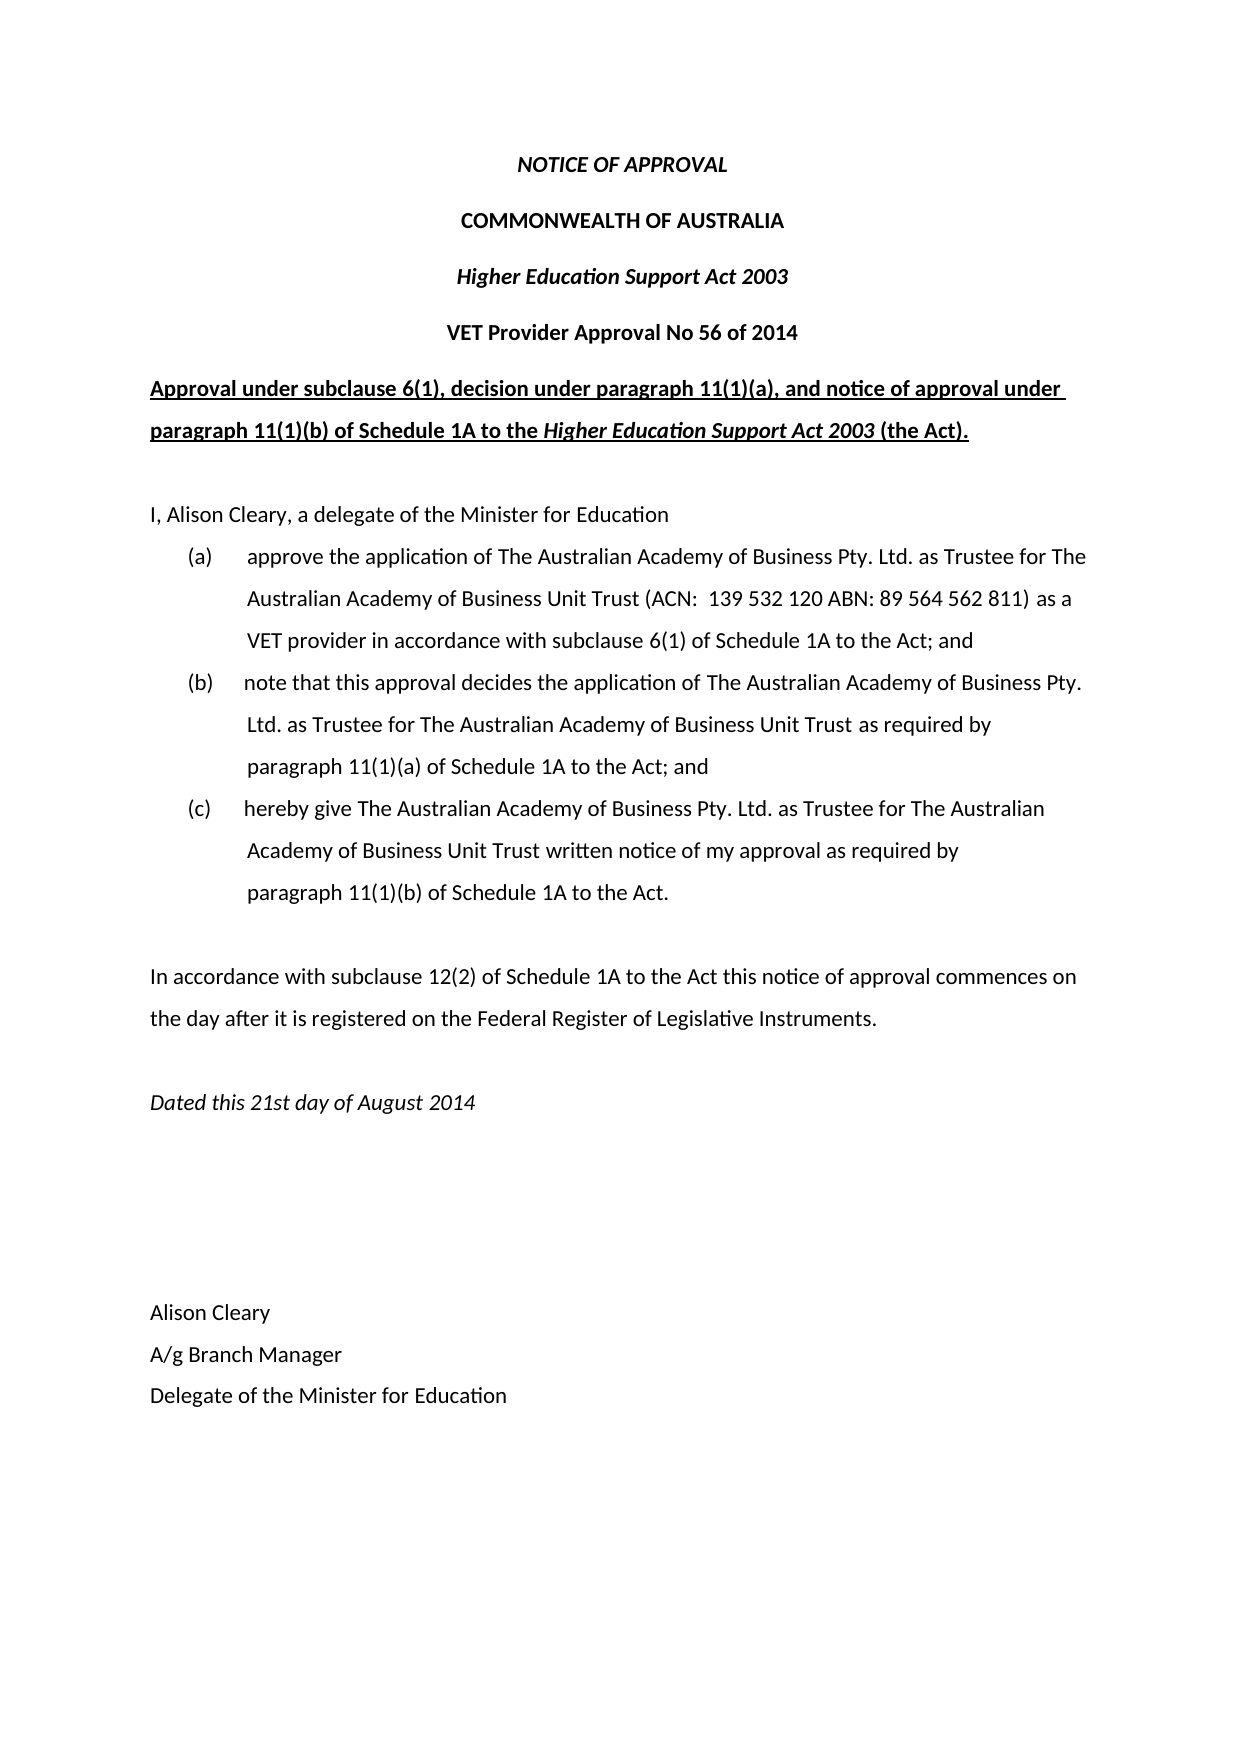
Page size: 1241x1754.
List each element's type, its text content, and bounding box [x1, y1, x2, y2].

text Higher Education Support Act 2003 [150, 262, 1095, 290]
list hereby give The Australian Academy of Business Pty. Ltd. as Trustee for The Australian Academy of Business Unit Trust written notice of my approval as required by paragraph 11(1)(b) of Schedule 1A to the Act. [187, 794, 1095, 906]
text COMMONWEALTH OF AUSTRALIA [150, 206, 1095, 234]
text A/g Branch Manager [150, 1340, 1095, 1368]
text I, Alison Cleary, a delegate of the Minister for Education [150, 500, 1095, 528]
text NOTICE OF APPROVAL [150, 150, 1095, 178]
text Delegate of the Minister for Education [150, 1382, 1095, 1410]
text Alison Cleary [150, 1298, 1095, 1326]
text Dated this 21st day of August 2014 [150, 1088, 1095, 1116]
list note that this approval decides the application of The Australian Academy of Business Pty. Ltd. as Trustee for The Australian Academy of Business Unit Trust as required by paragraph 11(1)(a) of Schedule 1A to the Act; and [187, 668, 1095, 780]
text VET Provider Approval No 56 of 2014 [150, 318, 1095, 346]
text In accordance with subclause 12(2) of Schedule 1A to the Act this notice of approval commences on the day after it is registered on the Federal Register of Legislative Instruments. [150, 962, 1095, 1032]
text Approval under subclause 6(1), decision under paragraph 11(1)(a), and notice of approval under paragraph 11(1)(b) of Schedule 1A to the Higher Education Support Act 2003 (the Act). [150, 374, 1095, 444]
list approve the application of The Australian Academy of Business Pty. Ltd. as Trustee for The Australian Academy of Business Unit Trust (ACN: 139 532 120 ABN: 89 564 562 811) as a VET provider in accordance with subclause 6(1) of Schedule 1A to the Act; and [187, 542, 1095, 654]
